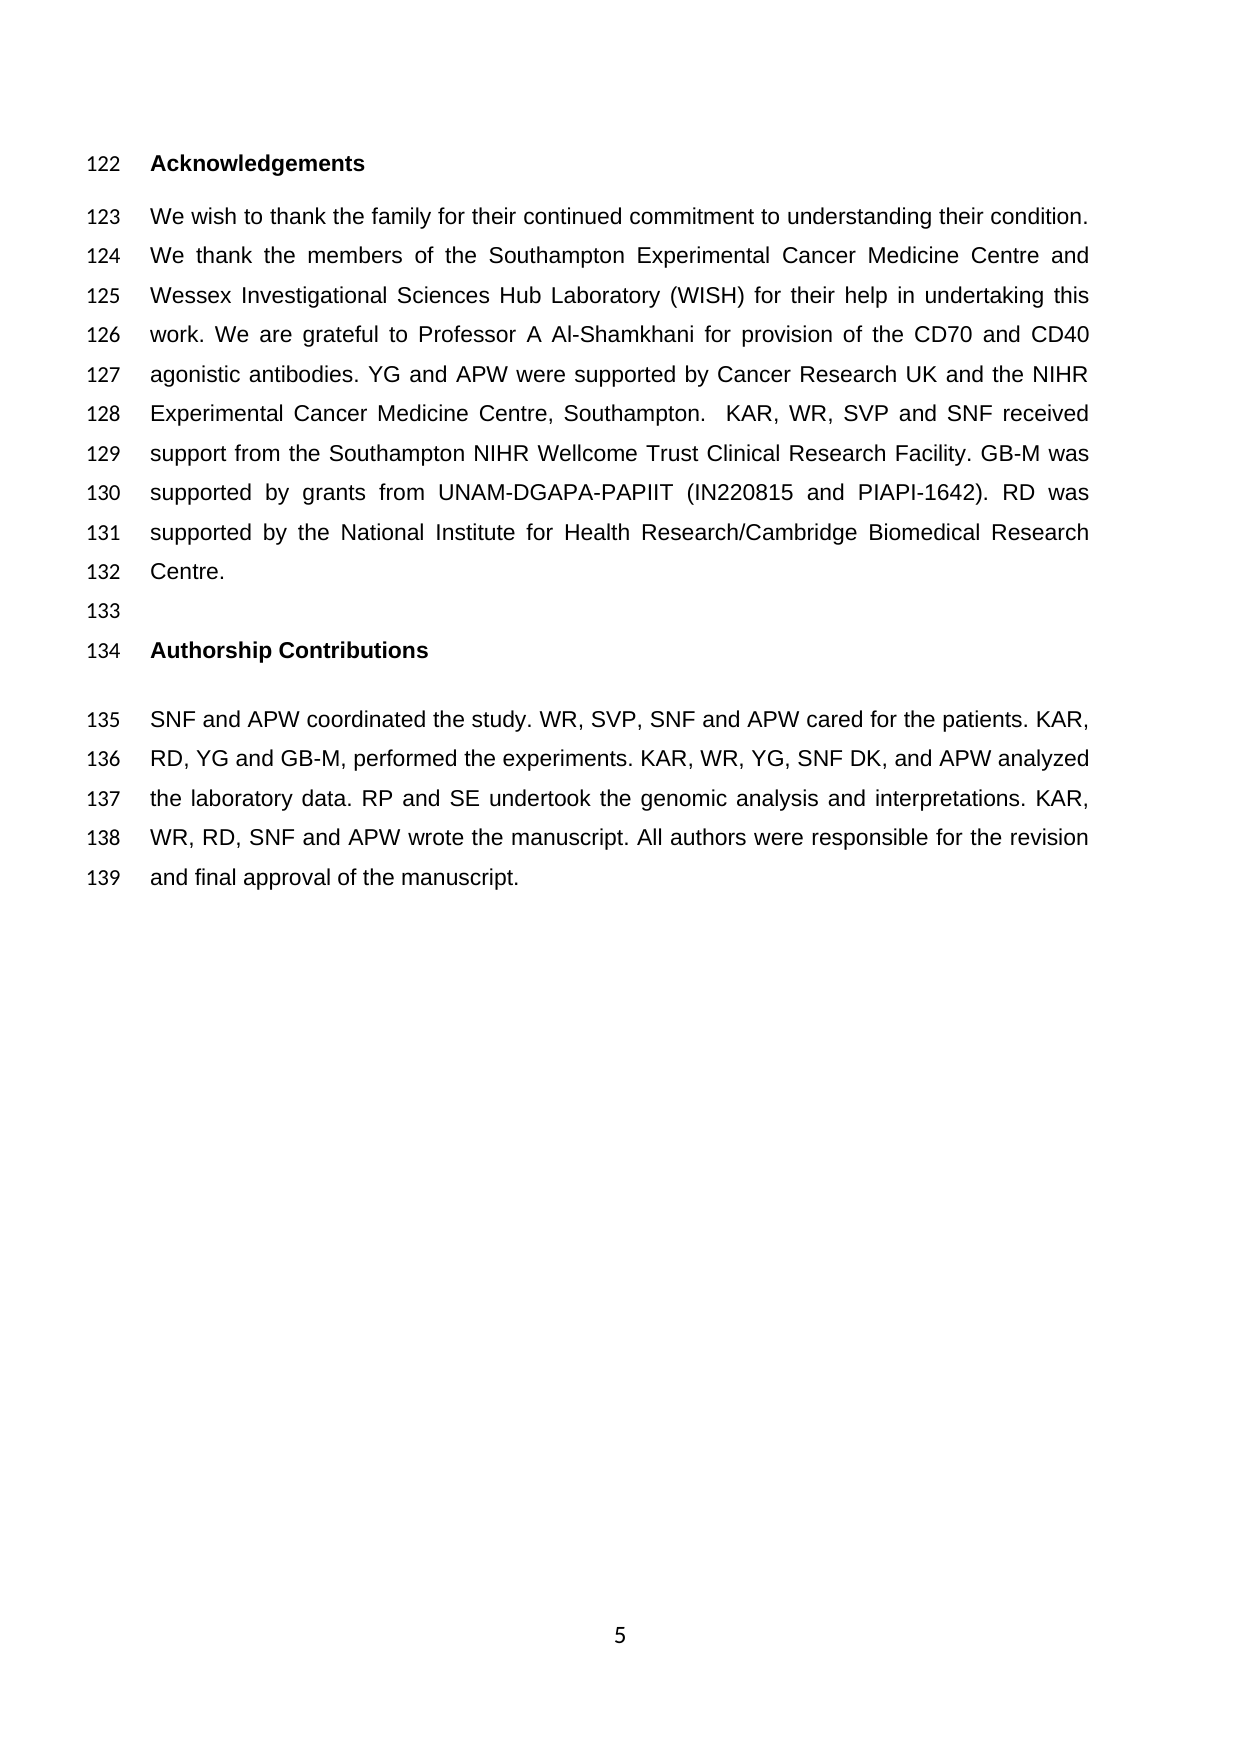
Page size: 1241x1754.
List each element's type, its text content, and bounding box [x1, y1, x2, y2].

text We wish to thank the family for their continued commitment to understanding their condition. We thank the members of the Southampton Experimental Cancer Medicine Centre and Wessex Investigational Sciences Hub Laboratory (WISH) for their help in undertaking this work. We are grateful to Professor A Al-Shamkhani for provision of the CD70 and CD40 agonistic antibodies. YG and APW were supported by Cancer Research UK and the NIHR Experimental Cancer Medicine Centre, Southampton. KAR, WR, SVP and SNF received support from the Southampton NIHR Wellcome Trust Clinical Research Facility. GB-M was supported by grants from UNAM-DGAPA-PAPIIT (IN220815 and PIAPI-1642). RD was supported by the National Institute for Health Research/Cambridge Biomedical Research Centre. [150, 203, 1090, 584]
text Authorship Contributions [150, 637, 1090, 663]
text SNF and APW coordinated the study. WR, SVP, SNF and APW cared for the patients. KAR, RD, YG and GB-M, performed the experiments. KAR, WR, YG, SNF DK, and APW analyzed the laboratory data. RP and SE undertook the genomic analysis and interpretations. KAR, WR, RD, SNF and APW wrote the manuscript. All authors were responsible for the revision and final approval of the manuscript. [150, 706, 1090, 890]
text Acknowledgements [150, 150, 1090, 176]
